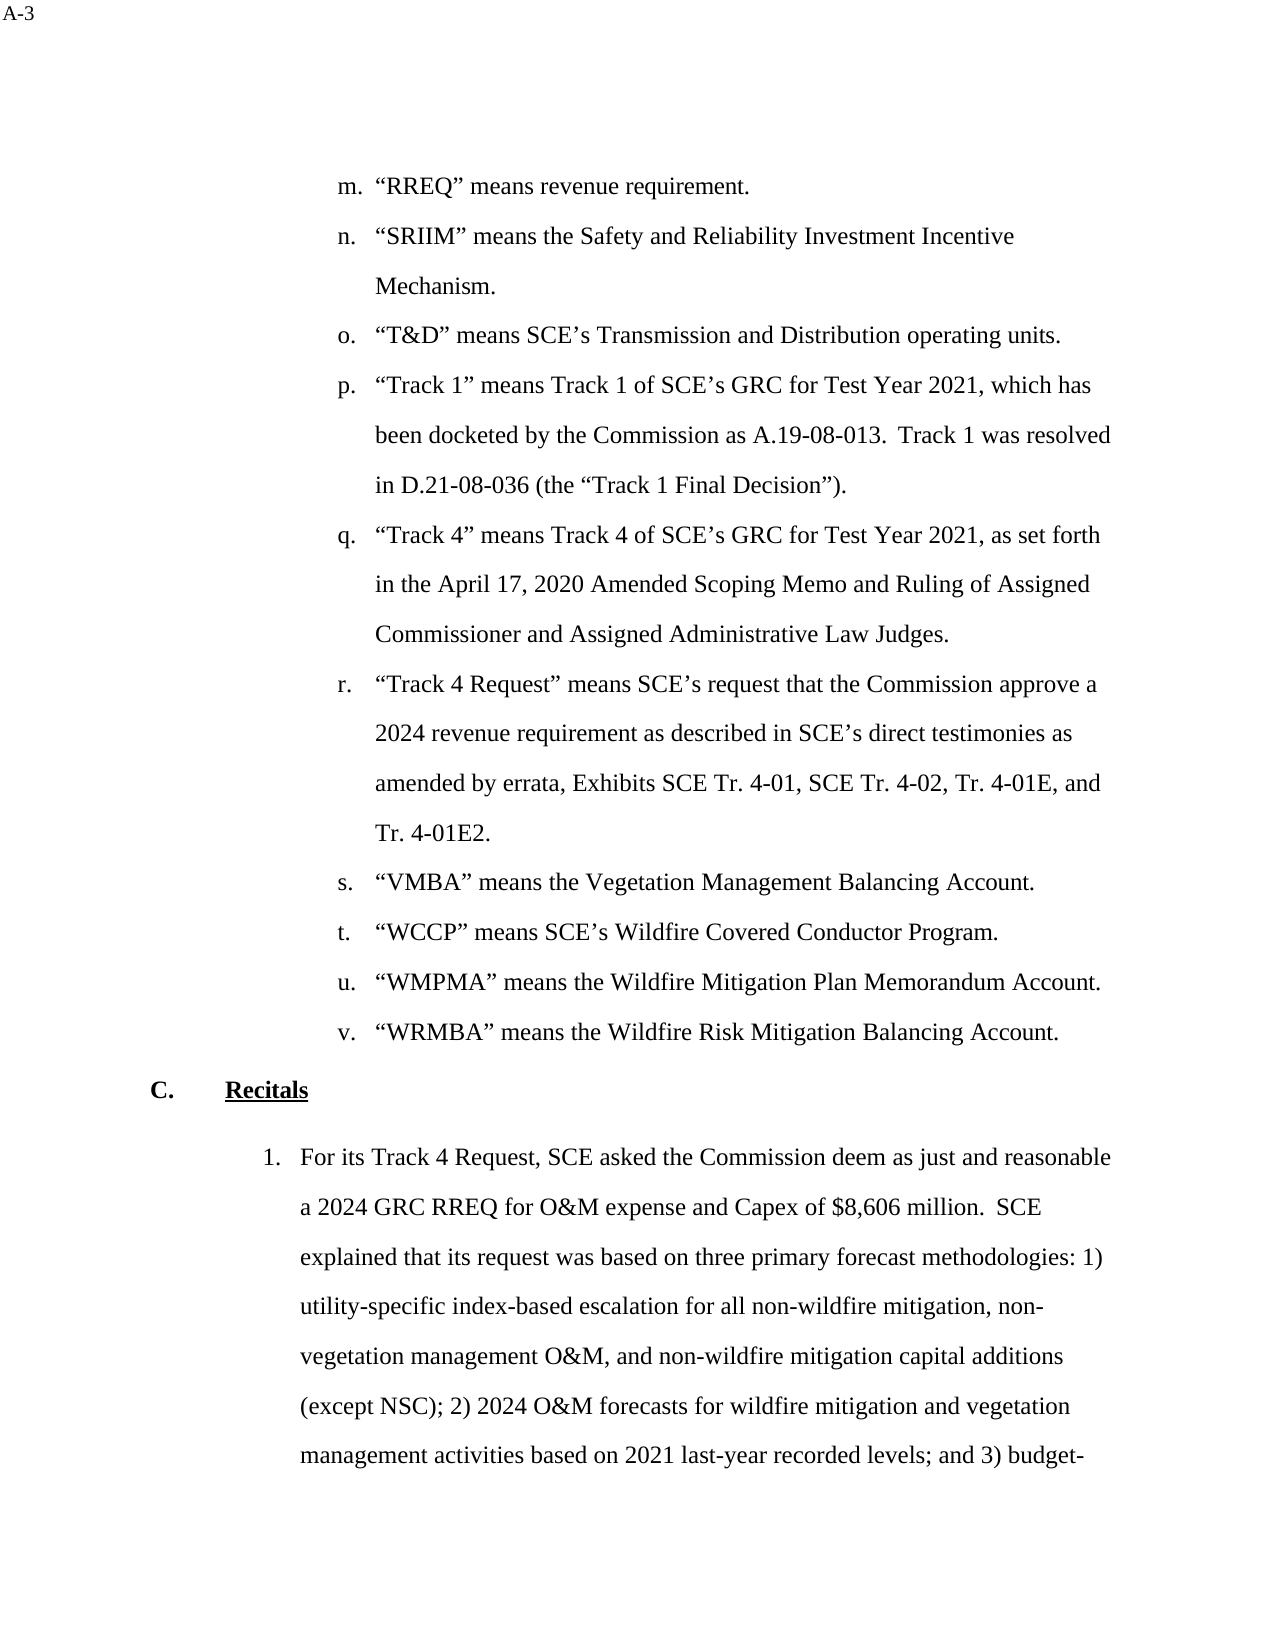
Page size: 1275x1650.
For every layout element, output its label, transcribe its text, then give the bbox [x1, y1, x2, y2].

list “VMBA” means the Vegetation Management Balancing Account. [337, 867, 1137, 896]
list “Track 4” means Track 4 of SCE’s GRC for Test Year 2021, as set forth in the April 17, 2020 Amended Scoping Memo and Ruling of Assigned Commissioner and Assigned Administrative Law Judges. [337, 520, 1101, 648]
list “WRMBA” means the Wildfire Risk Mitigation Balancing Account. [337, 1017, 1137, 1046]
list “WCCP” means SCE’s Wildfire Covered Conductor Program. [337, 917, 1137, 946]
subtitle Recitals [150, 1075, 1137, 1104]
list “T&D” means SCE’s Transmission and Distribution operating units. [337, 321, 1137, 349]
list “RREQ” means revenue requirement. [337, 171, 1137, 200]
list “Track 1” means Track 1 of SCE’s GRC for Test Year 2021, which has been docketed by the Commission as A.19-08-013. Track 1 was resolved in D.21-08-036 (the “Track 1 Final Decision”). [337, 371, 1113, 499]
list For its Track 4 Request, SCE asked the Commission deem as just and reasonable a 2024 GRC RREQ for O&M expense and Capex of $8,606 million. SCE explained that its request was based on three primary forecast methodologies: 1) utility-specific index-based escalation for all non-wildfire mitigation, non- vegetation management O&M, and non-wildfire mitigation capital additions (except NSC); 2) 2024 O&M forecasts for wildfire mitigation and vegetation management activities based on 2021 last-year recorded levels; and 3) budget- [262, 1142, 1111, 1469]
list “Track 4 Request” means SCE’s request that the Commission approve a 2024 revenue requirement as described in SCE’s direct testimonies as amended by errata, Exhibits SCE Tr. 4-01, SCE Tr. 4-02, Tr. 4-01E, and Tr. 4-01E2. [337, 669, 1101, 847]
list “SRIIM” means the Safety and Reliability Investment Incentive Mechanism. [337, 221, 1014, 300]
list “WMPMA” means the Wildfire Mitigation Plan Memorandum Account. [337, 967, 1137, 996]
